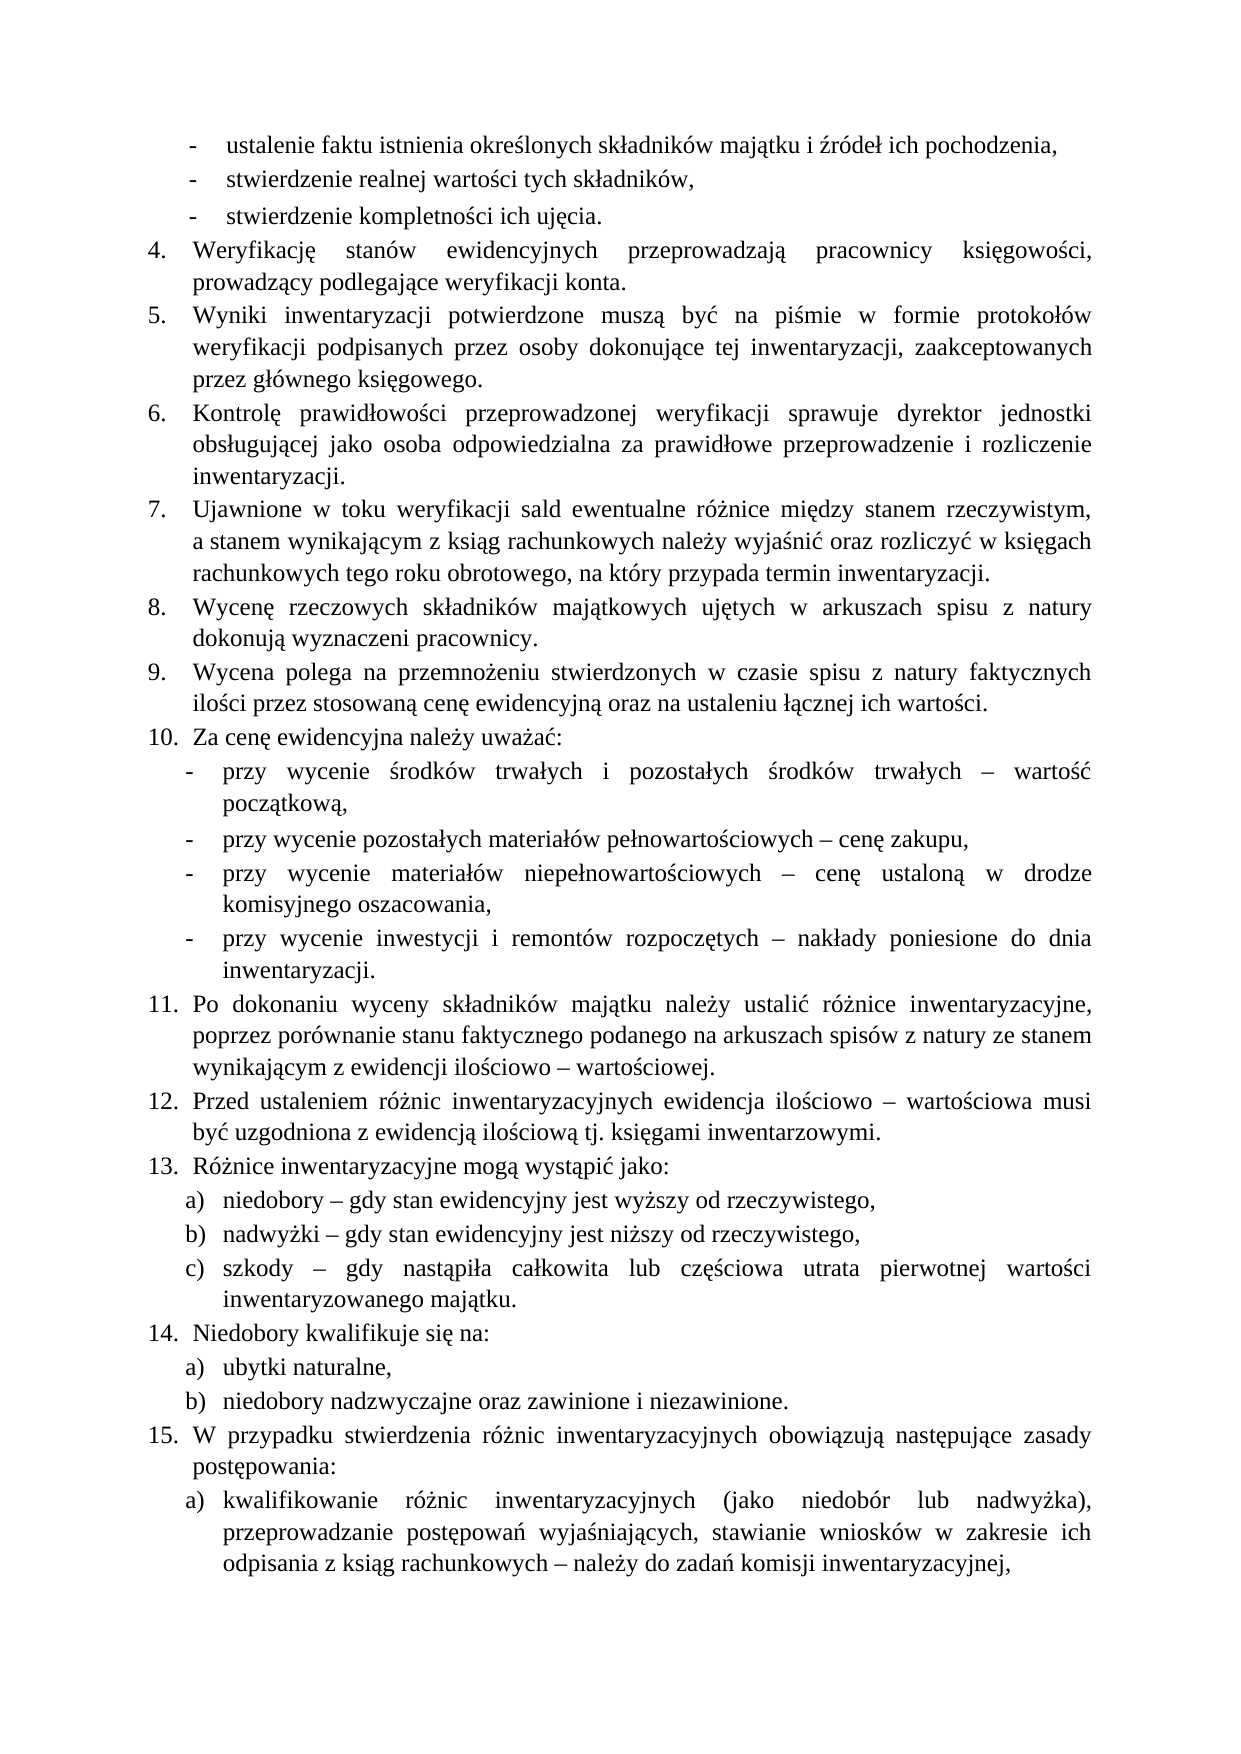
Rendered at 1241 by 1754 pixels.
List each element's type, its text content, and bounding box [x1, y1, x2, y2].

list Weryfikację stanów ewidencyjnych przeprowadzają pracownicy księgowości, prowadzący podlegające weryfikacji konta. [148, 235, 1092, 296]
list niedobory – gdy stan ewidencyjny jest wyższy od rzeczywistego, [185, 1185, 1092, 1214]
list Wycenę rzeczowych składników majątkowych ujętych w arkuszach spisu z natury dokonują wyznaczeni pracownicy. [148, 592, 1092, 652]
list ustalenie faktu istnienia określonych składników majątku i źródeł ich pochodzenia, [189, 130, 1092, 159]
list Po dokonaniu wyceny składników majątku należy ustalić różnice inwentaryzacyjne, poprzez porównanie stanu faktycznego podanego na arkuszach spisów z natury ze stanem wynikającym z ewidencji ilościowo – wartościowej. [148, 989, 1092, 1081]
list przy wycenie materiałów niepełnowartościowych – cenę ustaloną w drodze komisyjnego oszacowania, [185, 858, 1092, 918]
list Za cenę ewidencyjna należy uważać: [148, 722, 1092, 751]
list Niedobory kwalifikuje się na: [148, 1318, 1092, 1347]
list nadwyżki – gdy stan ewidencyjny jest niższy od rzeczywistego, [185, 1219, 1092, 1248]
list Różnice inwentaryzacyjne mogą wystąpić jako: [148, 1151, 1092, 1180]
list Kontrolę prawidłowości przeprowadzonej weryfikacji sprawuje dyrektor jednostki obsługującej jako osoba odpowiedzialna za prawidłowe przeprowadzenie i rozliczenie inwentaryzacji. [148, 398, 1092, 489]
list stwierdzenie realnej wartości tych składników, [189, 164, 1092, 192]
list W przypadku stwierdzenia różnic inwentaryzacyjnych obowiązują następujące zasady postępowania: [148, 1420, 1092, 1480]
list ubytki naturalne, [185, 1352, 1092, 1381]
list Wyniki inwentaryzacji potwierdzone muszą być na piśmie w formie protokołów weryfikacji podpisanych przez osoby dokonujące tej inwentaryzacji, zaakceptowanych przez głównego księgowego. [148, 301, 1092, 392]
list kwalifikowanie różnic inwentaryzacyjnych (jako niedobór lub nadwyżka), przeprowadzanie postępowań wyjaśniających, stawianie wniosków w zakresie ich odpisania z ksiąg rachunkowych – należy do zadań komisji inwentaryzacyjnej, [185, 1485, 1092, 1577]
list przy wycenie środków trwałych i pozostałych środków trwałych – wartość początkową, [185, 756, 1092, 817]
list niedobory nadzwyczajne oraz zawinione i niezawinione. [185, 1386, 1092, 1414]
list Przed ustaleniem różnic inwentaryzacyjnych ewidencja ilościowo – wartościowa musi być uzgodniona z ewidencją ilościową tj. księgami inwentarzowymi. [148, 1086, 1092, 1146]
list stwierdzenie kompletności ich ujęcia. [189, 201, 1092, 230]
list Wycena polega na przemnożeniu stwierdzonych w czasie spisu z natury faktycznych ilości przez stosowaną cenę ewidencyjną oraz na ustaleniu łącznej ich wartości. [148, 657, 1092, 717]
list Ujawnione w toku weryfikacji sald ewentualne różnice między stanem rzeczywistym, a stanem wynikającym z ksiąg rachunkowych należy wyjaśnić oraz rozliczyć w księgach rachunkowych tego roku obrotowego, na który przypada termin inwentaryzacji. [148, 494, 1092, 586]
list przy wycenie pozostałych materiałów pełnowartościowych – cenę zakupu, [185, 824, 1092, 853]
list przy wycenie inwestycji i remontów rozpoczętych – nakłady poniesione do dnia inwentaryzacji. [185, 923, 1092, 984]
list szkody – gdy nastąpiła całkowita lub częściowa utrata pierwotnej wartości inwentaryzowanego majątku. [185, 1253, 1092, 1313]
